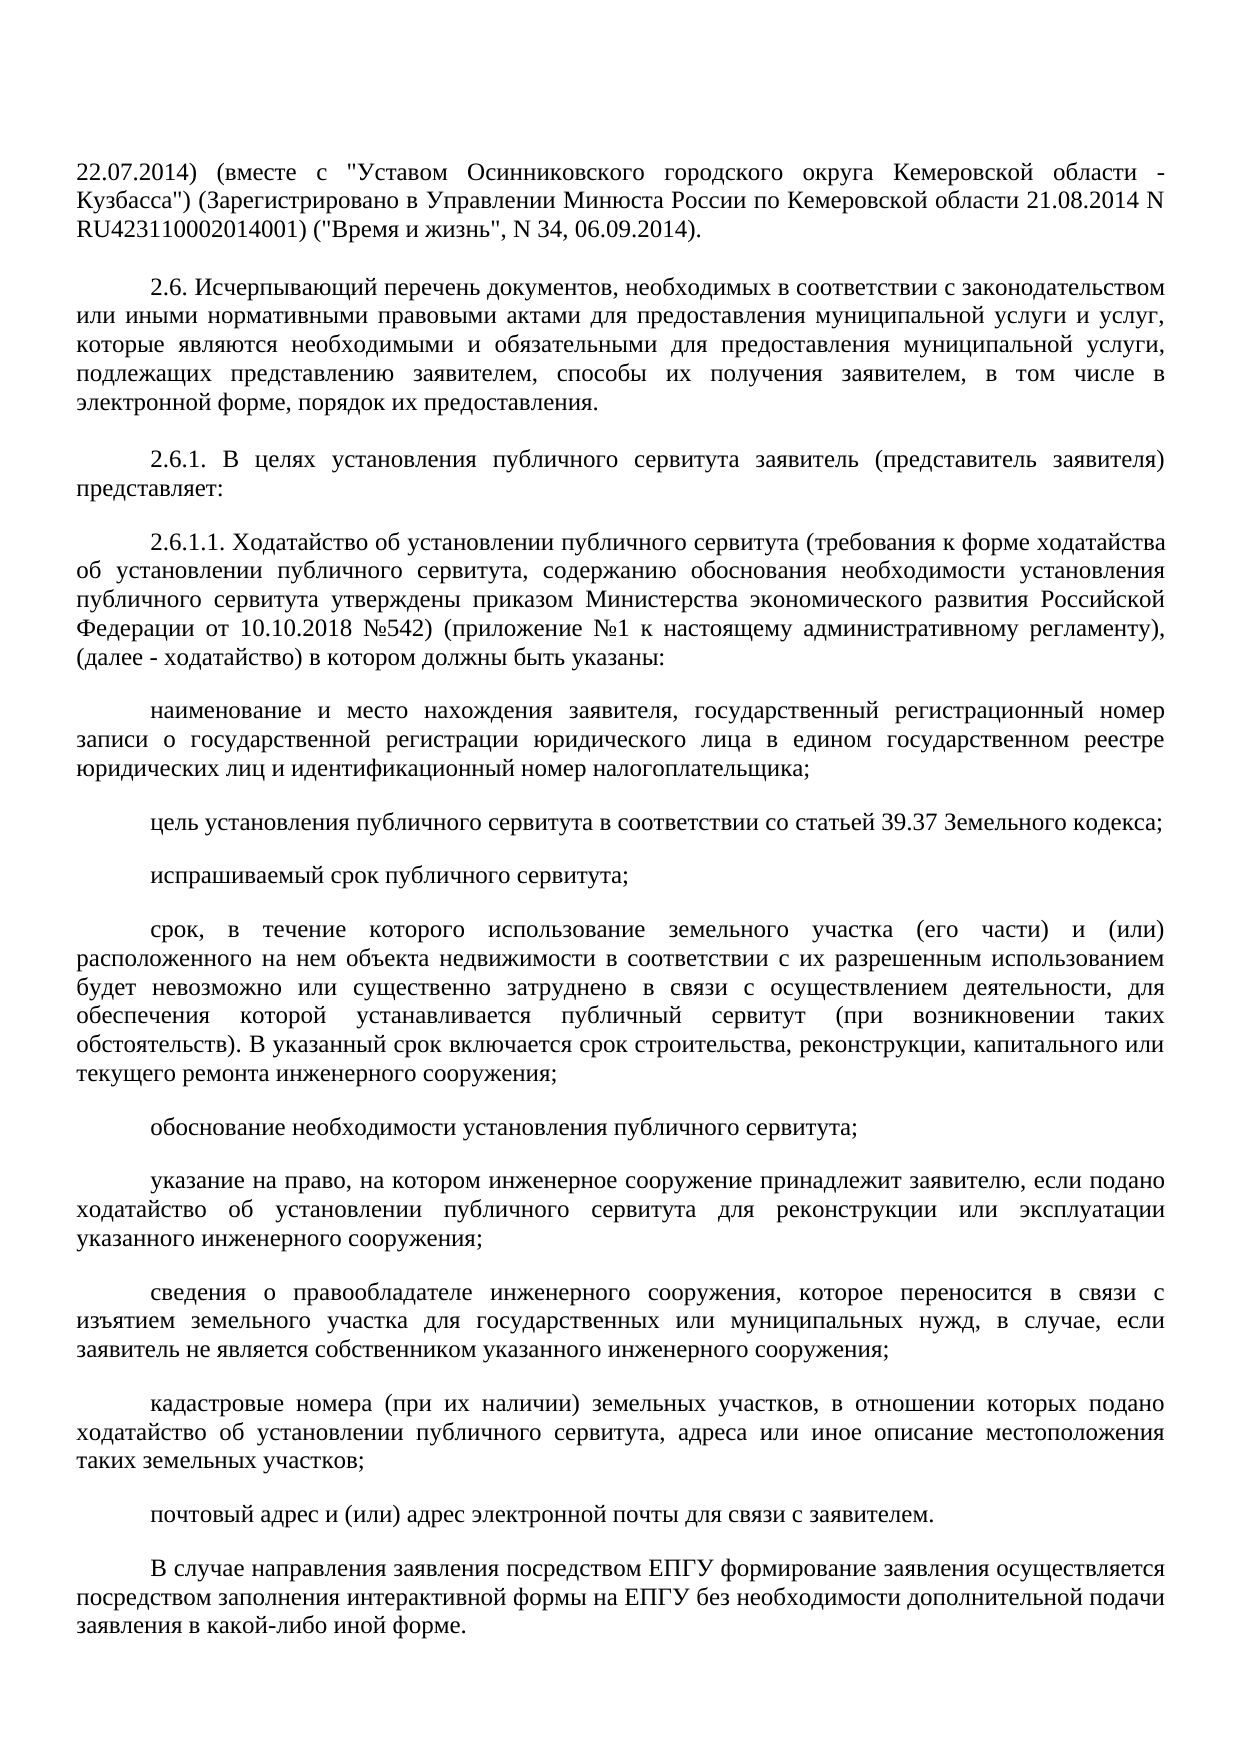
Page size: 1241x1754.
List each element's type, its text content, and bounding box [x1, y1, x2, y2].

text сведения о правообладателе инженерного сооружения, которое переносится в связи с изъятием земельного участка для государственных или муниципальных нужд, в случае, если заявитель не является собственником указанного инженерного сооружения; [76, 1277, 1166, 1363]
text указание на право, на котором инженерное сооружение принадлежит заявителю, если подано ходатайство об установлении публичного сервитута для реконструкции или эксплуатации указанного инженерного сооружения; [76, 1166, 1166, 1252]
text почтовый адрес и (или) адрес электронной почты для связи с заявителем. [76, 1499, 1166, 1528]
text 2.6.1.1. Ходатайство об установлении публичного сервитута (требования к форме ходатайства об установлении публичного сервитута, содержанию обоснования необходимости установления публичного сервитута утверждены приказом Министерства экономического развития Российской Федерации от 10.10.2018 №542) (приложение №1 к настоящему административному регламенту), (далее - ходатайство) в котором должны быть указаны: [76, 527, 1166, 671]
text В случае направления заявления посредством ЕПГУ формирование заявления осуществляется посредством заполнения интерактивной формы на ЕПГУ без необходимости дополнительной подачи заявления в какой-либо иной форме. [76, 1553, 1166, 1639]
text обоснование необходимости установления публичного сервитута; [76, 1112, 1166, 1141]
text 2.6. Исчерпывающий перечень документов, необходимых в соответствии с законодательством или иными нормативными правовыми актами для предоставления муниципальной услуги и услуг, которые являются необходимыми и обязательными для предоставления муниципальной услуги, подлежащих представлению заявителем, способы их получения заявителем, в том числе в электронной форме, порядок их предоставления. [76, 272, 1166, 416]
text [76, 157, 1166, 243]
text наименование и место нахождения заявителя, государственный регистрационный номер записи о государственной регистрации юридического лица в едином государственном реестре юридических лиц и идентификационный номер налогоплательщика; [76, 696, 1166, 782]
text срок, в течение которого использование земельного участка (его части) и (или) расположенного на нем объекта недвижимости в соответствии с их разрешенным использованием будет невозможно или существенно затруднено в связи с осуществлением деятельности, для обеспечения которой устанавливается публичный сервитут (при возникновении таких обстоятельств). В указанный срок включается срок строительства, реконструкции, капитального или текущего ремонта инженерного сооружения; [76, 914, 1166, 1087]
text цель установления публичного сервитута в соответствии со статьей 39.37 Земельного кодекса; [76, 807, 1166, 836]
text 2.6.1. В целях установления публичного сервитута заявитель (представитель заявителя) представляет: [76, 444, 1166, 502]
text кадастровые номера (при их наличии) земельных участков, в отношении которых подано ходатайство об установлении публичного сервитута, адреса или иное описание местоположения таких земельных участков; [76, 1388, 1166, 1474]
text испрашиваемый срок публичного сервитута; [76, 861, 1166, 889]
